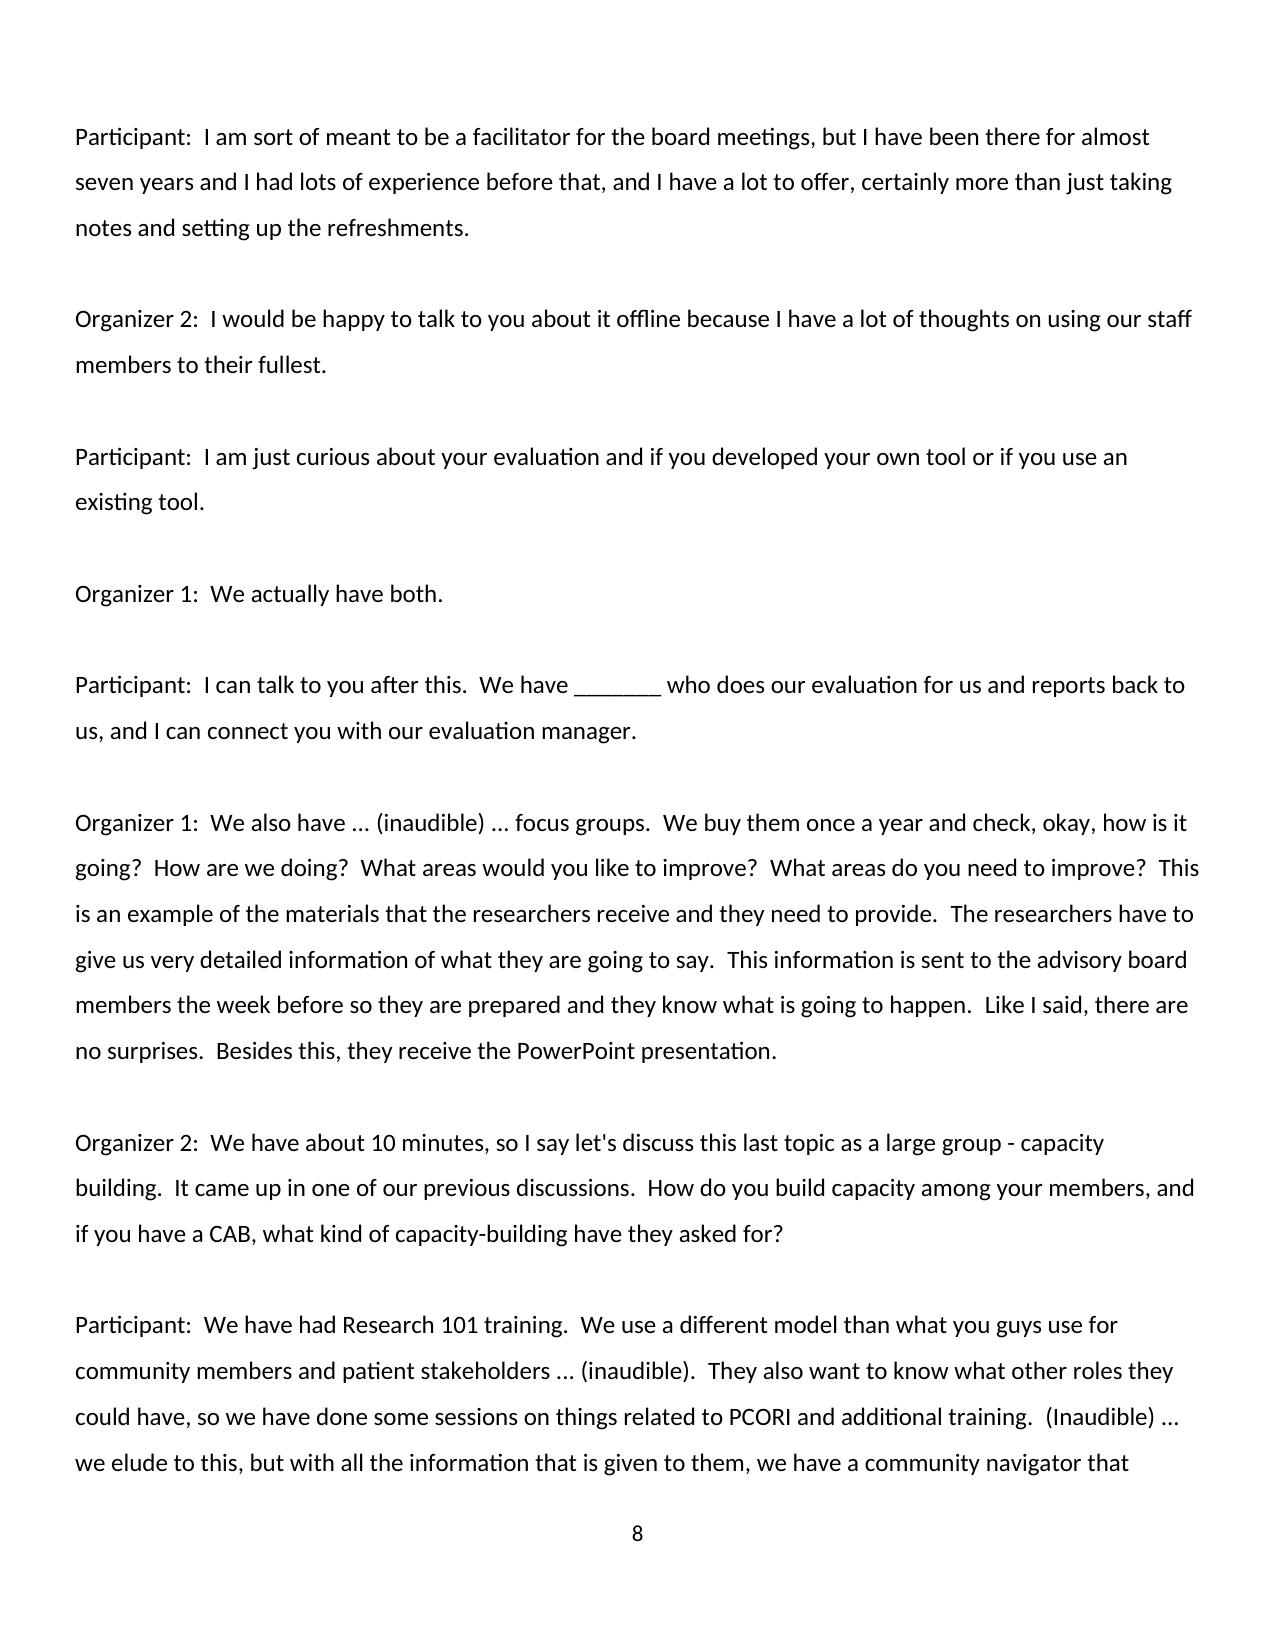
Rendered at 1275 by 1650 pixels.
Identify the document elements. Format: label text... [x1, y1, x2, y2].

text Organizer 1: We actually have both. [75, 578, 1200, 608]
text Participant: I can talk to you after this. We have _______ who does our evaluation for us and reports back to us, and I can connect you with our evaluation manager. [75, 669, 1200, 746]
text Participant: I am sort of meant to be a facilitator for the board meetings, but I have been there for almost seven years and I had lots of experience before that, and I have a lot to offer, certainly more than just taking notes and setting up the refreshments. [75, 121, 1200, 243]
text Organizer 1: We also have ... (inaudible) ... focus groups. We buy them once a year and check, okay, how is it going? How are we doing? What areas would you like to improve? What areas do you need to improve? This is an example of the materials that the researchers receive and they need to provide. The researchers have to give us very detailed information of what they are going to say. This information is sent to the advisory board members the week before so they are prepared and they know what is going to happen. Like I said, there are no surprises. Besides this, they receive the PowerPoint presentation. [75, 807, 1200, 1066]
text Organizer 2: I would be happy to talk to you about it offline because I have a lot of thoughts on using our staff members to their fullest. [75, 304, 1200, 380]
text Participant: I am just curious about your evaluation and if you developed your own tool or if you use an existing tool. [75, 441, 1200, 517]
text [75, 1310, 1200, 1477]
text Organizer 2: We have about 10 minutes, so I say let's discuss this last topic as a large group - capacity building. It came up in one of our previous discussions. How do you build capacity among your members, and if you have a CAB, what kind of capacity-building have they asked for? [75, 1127, 1200, 1249]
